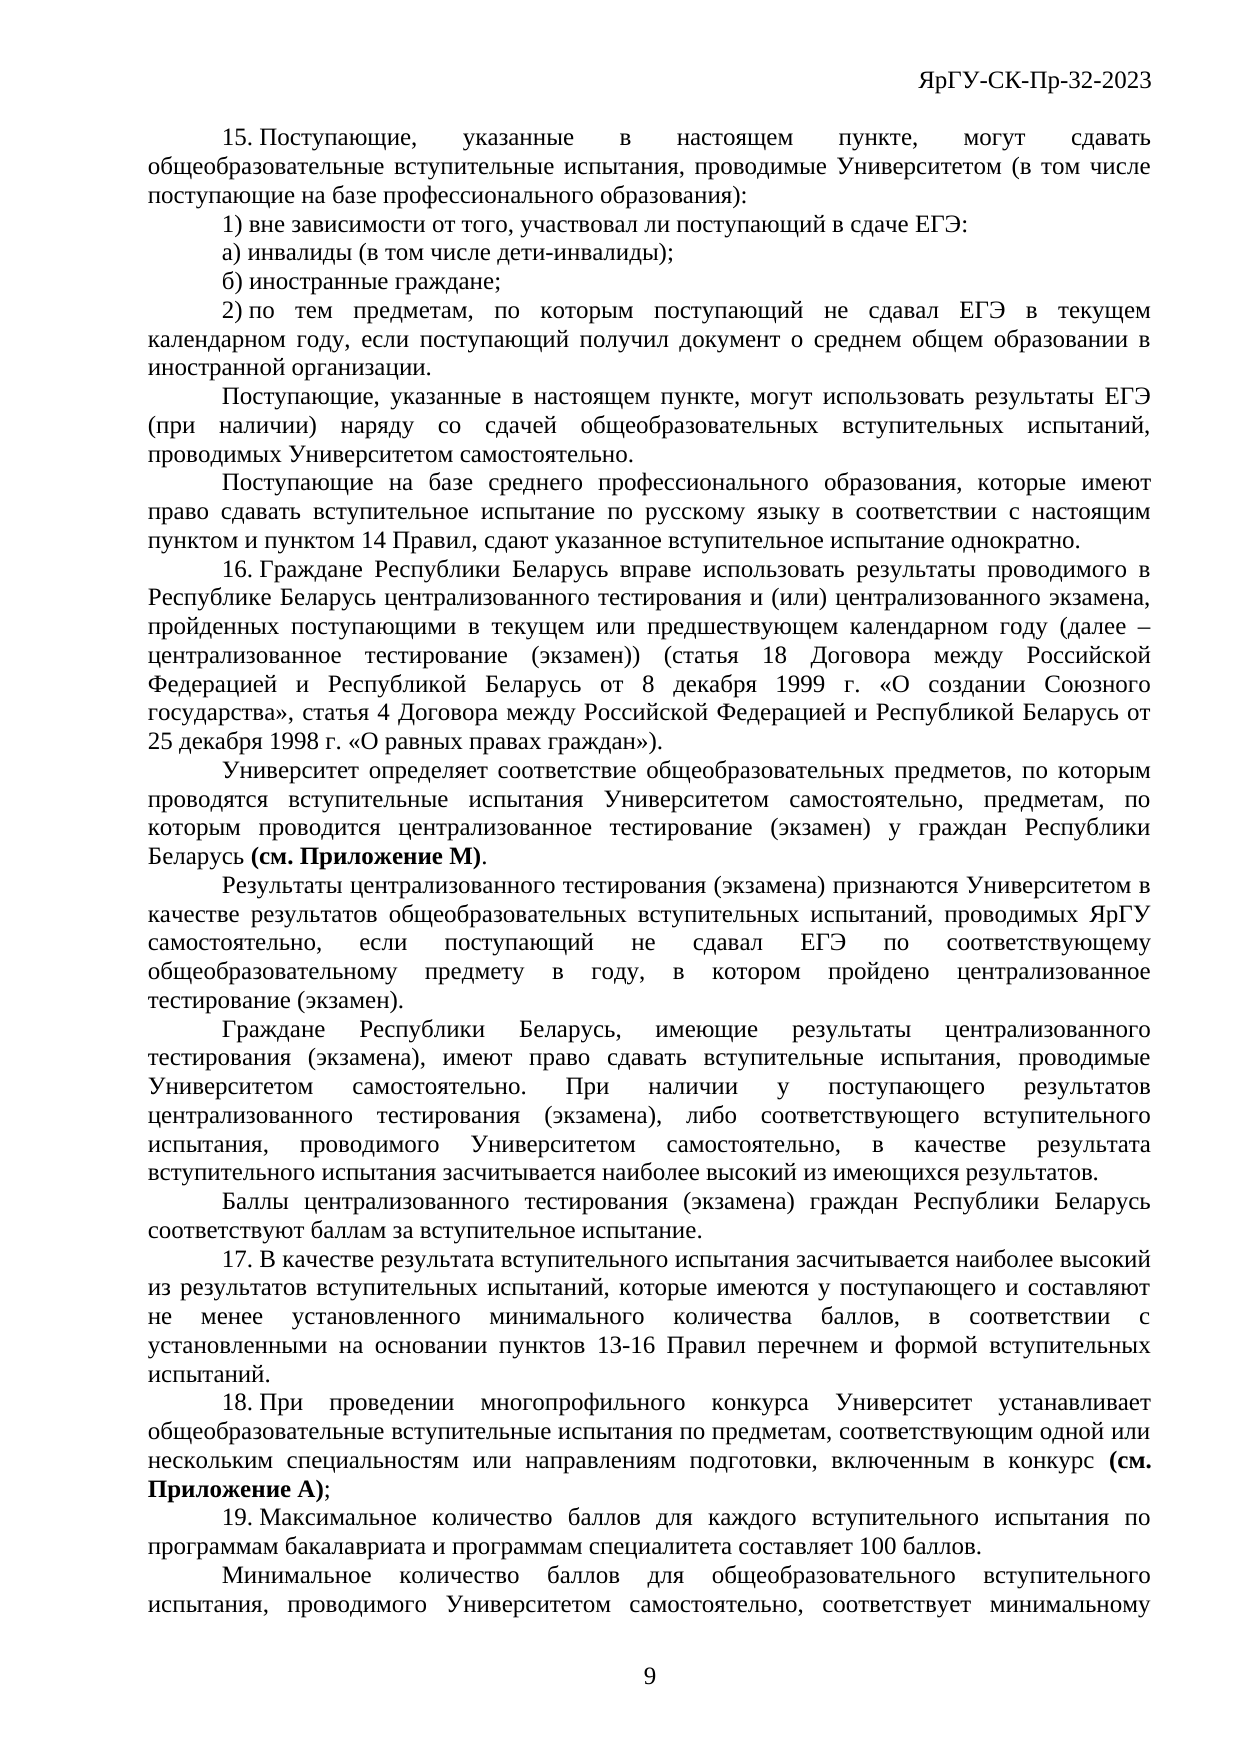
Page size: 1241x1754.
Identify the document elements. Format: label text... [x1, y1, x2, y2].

text 18. При проведении многопрофильного конкурса Университет устанавливает общеобразовательные вступительные испытания по предметам, соответствующим одной или нескольким специальностям или направлениям подготовки, включенным в конкурс (см. Приложение А); [148, 1387, 1152, 1502]
text 1) вне зависимости от того, участвовал ли поступающий в сдаче ЕГЭ: [148, 209, 1152, 237]
text Университет определяет соответствие общеобразовательных предметов, по которым проводятся вступительные испытания Университетом самостоятельно, предметам, по которым проводится централизованное тестирование (экзамен) у граждан Республики Беларусь (см. Приложение М). [148, 755, 1152, 870]
text Граждане Республики Беларусь, имеющие результаты централизованного тестирования (экзамена), имеют право сдавать вступительные испытания, проводимые Университетом самостоятельно. При наличии у поступающего результатов централизованного тестирования (экзамена), либо соответствующего вступительного испытания, проводимого Университетом самостоятельно, в качестве результата вступительного испытания засчитывается наиболее высокий из имеющихся результатов. [148, 1014, 1152, 1186]
text Поступающие, указанные в настоящем пункте, могут использовать результаты ЕГЭ (при наличии) наряду со сдачей общеобразовательных вступительных испытаний, проводимых Университетом самостоятельно. [148, 381, 1152, 467]
text б) иностранные граждане; [148, 266, 1152, 295]
text Баллы централизованного тестирования (экзамена) граждан Республики Беларусь соответствуют баллам за вступительное испытание. [148, 1186, 1152, 1244]
text 15. Поступающие, указанные в настоящем пункте, могут сдавать общеобразовательные вступительные испытания, проводимые Университетом (в том числе поступающие на базе профессионального образования): [148, 122, 1152, 209]
text 16. Граждане Республики Беларусь вправе использовать результаты проводимого в Республике Беларусь централизованного тестирования и (или) централизованного экзамена, пройденных поступающими в текущем или предшествующем календарном году (далее – централизованное тестирование (экзамен)) (статья 18 Договора между Российской Федерацией и Республикой Беларусь от 8 декабря 1999 г. «О создании Союзного государства», статья 4 Договора между Российской Федерацией и Республикой Беларусь от 25 декабря 1998 г. «О равных правах граждан»). [148, 554, 1152, 755]
text а) инвалиды (в том числе дети-инвалиды); [148, 237, 1152, 266]
text Поступающие на базе среднего профессионального образования, которые имеют право сдавать вступительное испытание по русскому языку в соответствии с настоящим пунктом и пунктом 14 Правил, сдают указанное вступительное испытание однократно. [148, 467, 1152, 554]
text Результаты централизованного тестирования (экзамена) признаются Университетом в качестве результатов общеобразовательных вступительных испытаний, проводимых ЯрГУ самостоятельно, если поступающий не сдавал ЕГЭ по соответствующему общеобразовательному предмету в году, в котором пройдено централизованное тестирование (экзамен). [148, 870, 1152, 1014]
text 2) по тем предметам, по которым поступающий не сдавал ЕГЭ в текущем календарном году, если поступающий получил документ о среднем общем образовании в иностранной организации. [148, 295, 1152, 381]
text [148, 1560, 1152, 1617]
text 17. В качестве результата вступительного испытания засчитывается наиболее высокий из результатов вступительных испытаний, которые имеются у поступающего и составляют не менее установленного минимального количества баллов, в соответствии с установленными на основании пунктов 13-16 Правил перечнем и формой вступительных испытаний. [148, 1244, 1152, 1387]
text 19. Максимальное количество баллов для каждого вступительного испытания по программам бакалавриата и программам специалитета составляет 100 баллов. [148, 1502, 1152, 1560]
